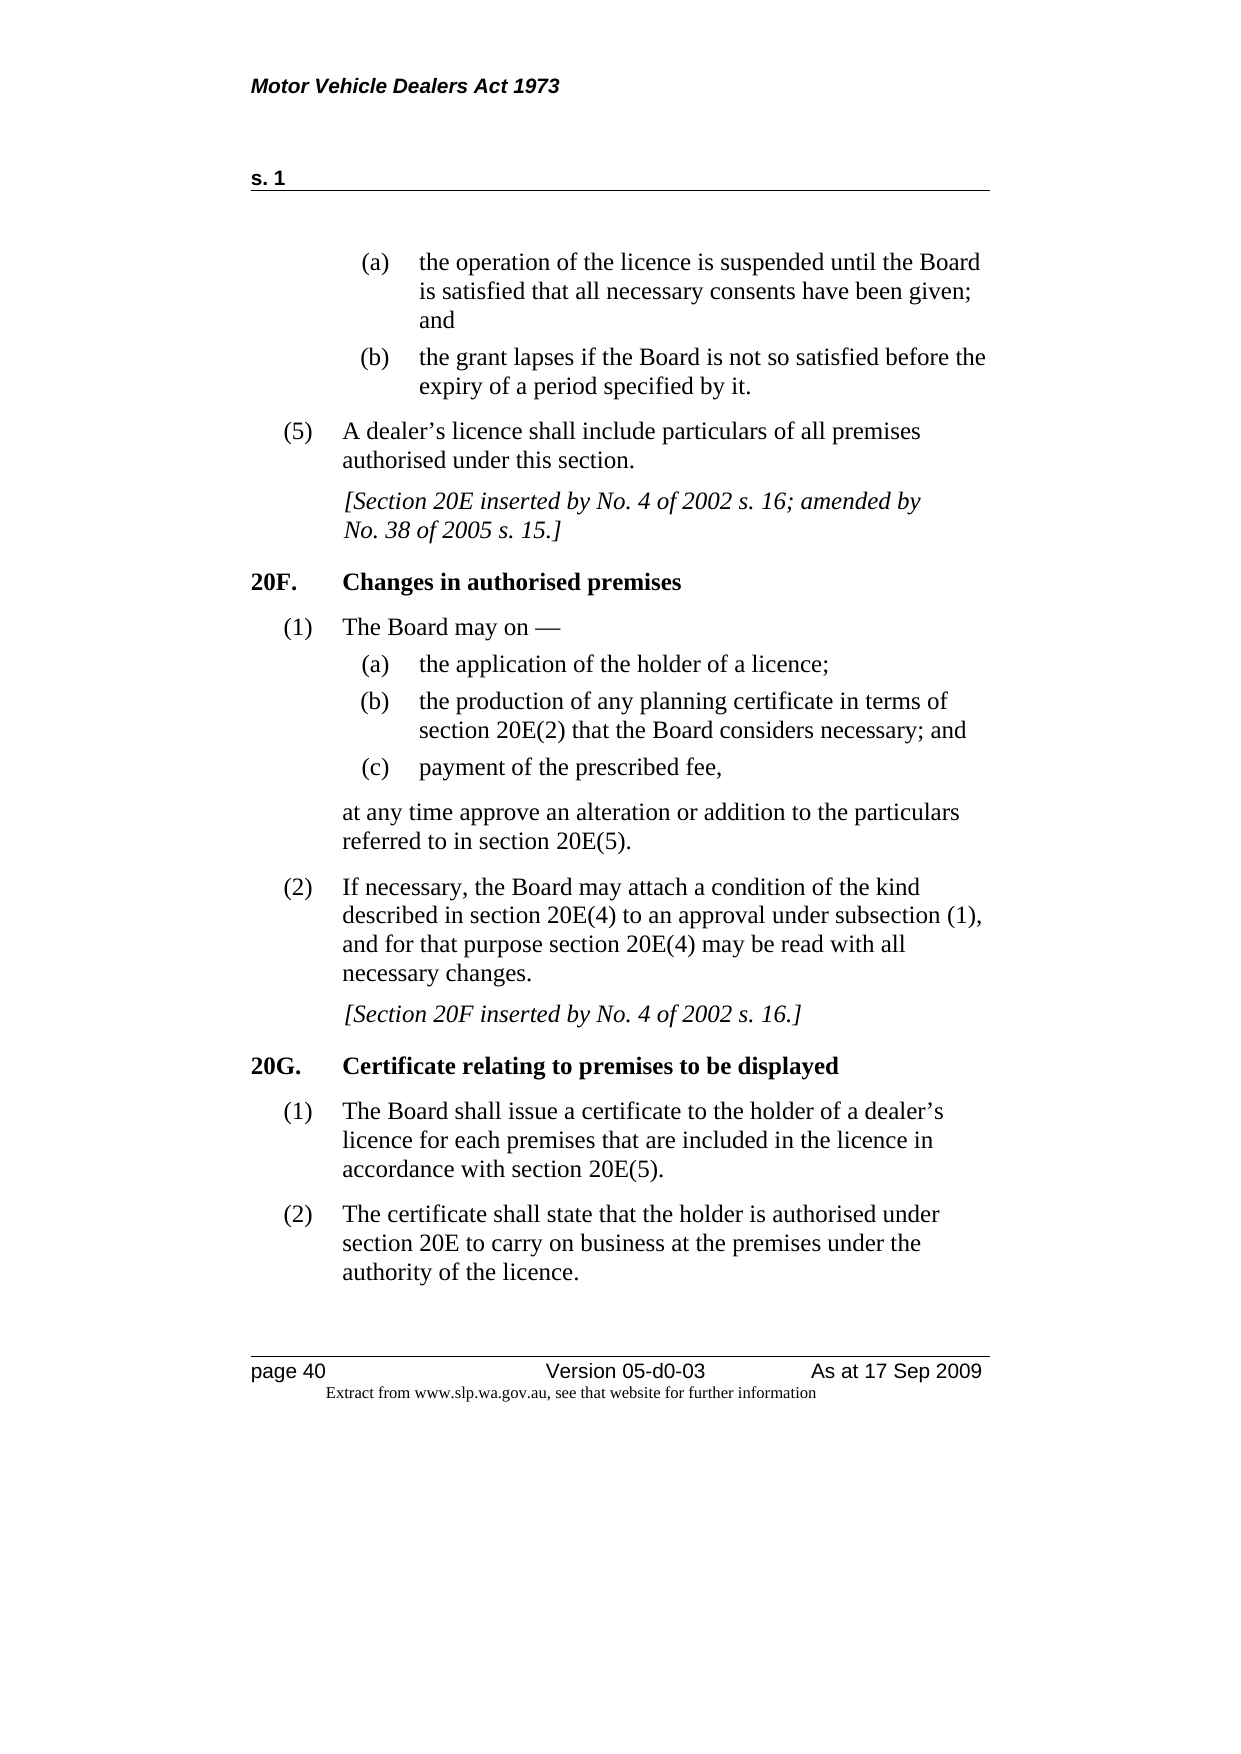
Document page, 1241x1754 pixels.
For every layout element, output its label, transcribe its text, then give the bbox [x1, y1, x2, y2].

text (a) the application of the holder of a licence; [251, 649, 990, 678]
text (5) A dealer’s licence shall include particulars of all premises authorised under this section. [251, 416, 990, 474]
text (2) If necessary, the Board may attach a condition of the kind described in section 20E(4) to an approval under subsection (1), and for that purpose section 20E(4) may be read with all necessary changes. [251, 872, 990, 987]
text (b) the production of any planning certificate in terms of section 20E(2) that the Board considers necessary; and [251, 686, 990, 744]
text [Section 20F inserted by No. 4 of 2002 s. 16.] [251, 999, 990, 1028]
text (2) The certificate shall state that the holder is authorised under section 20E to carry on business at the premises under the authority of the licence. [251, 1199, 990, 1285]
text at any time approve an alteration or addition to the particulars referred to in section 20E(5). [251, 797, 990, 855]
text (1) The Board shall issue a certificate to the holder of a dealer’s licence for each premises that are included in the licence in accordance with section 20E(5). [251, 1096, 990, 1182]
text (b) the grant lapses if the Board is not so satisfied before the expiry of a period specified by it. [251, 342, 990, 399]
text [Section 20E inserted by No. 4 of 2002 s. 16; amended by No. 38 of 2005 s. 15.] [251, 486, 990, 544]
text (1) The Board may on — [251, 612, 990, 641]
text (a) the operation of the licence is suspended until the Board is satisfied that all necessary consents have been given; and [251, 247, 990, 334]
subtitle 20F. Changes in authorised premises [251, 567, 990, 595]
text (c) payment of the prescribed fee, [251, 752, 990, 781]
subtitle 20G. Certificate relating to premises to be displayed [251, 1051, 990, 1079]
